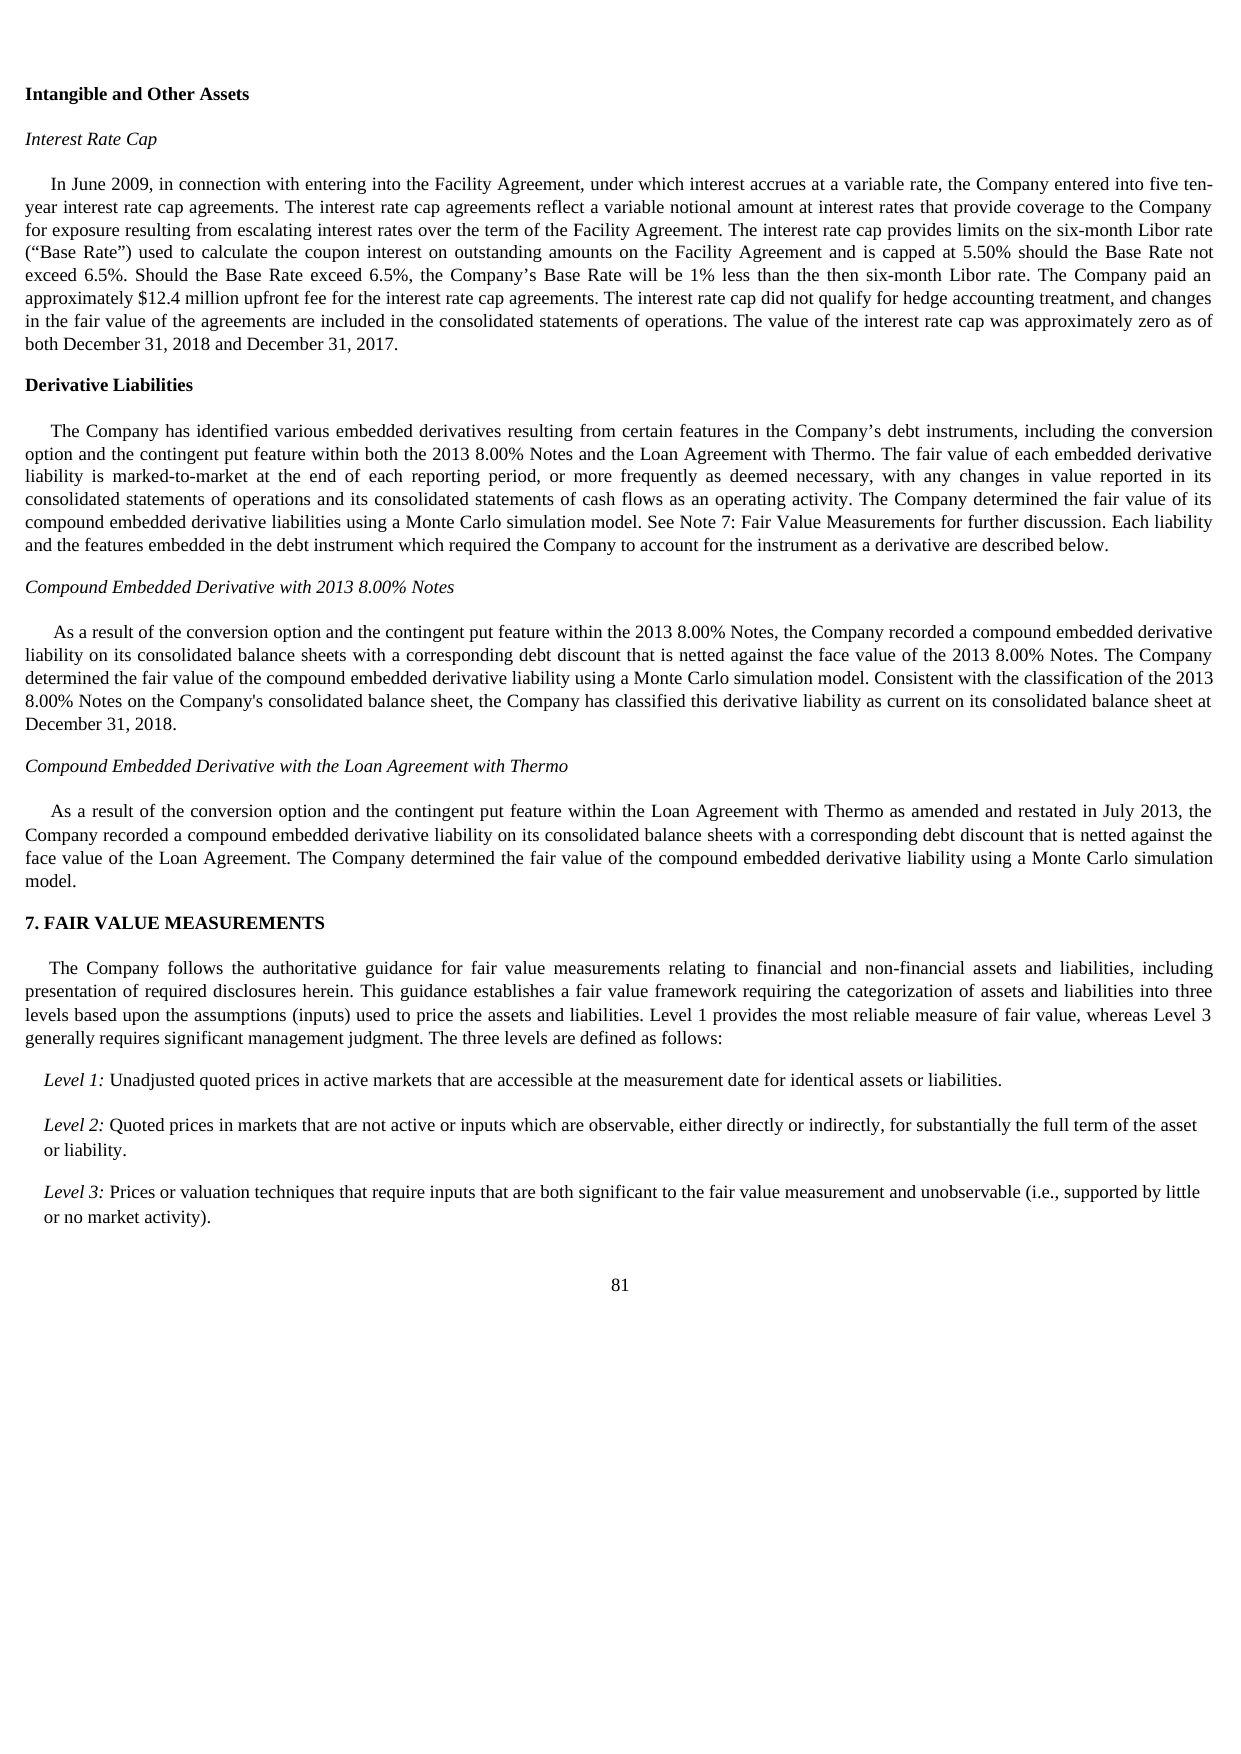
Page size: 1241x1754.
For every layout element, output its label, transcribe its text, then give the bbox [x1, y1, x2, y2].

text 7. FAIR VALUE MEASUREMENTS [25, 912, 1215, 933]
text The Company follows the authoritative guidance for fair value measurements relating to financial and non-financial assets and liabilities, including presentation of required disclosures herein. This guidance establishes a fair value framework requiring the categorization of assets and liabilities into three levels based upon the assumptions (inputs) used to price the assets and liabilities. Level 1 provides the most reliable measure of fair value, whereas Level 3 generally requires significant management judgment. The three levels are defined as follows: [25, 957, 1215, 1048]
text 81 [25, 1274, 1215, 1295]
text Interest Rate Cap [25, 128, 1215, 149]
text Compound Embedded Derivative with the Loan Agreement with Thermo [25, 755, 1215, 777]
text As a result of the conversion option and the contingent put feature within the Loan Agreement with Thermo as amended and restated in July 2013, the Company recorded a compound embedded derivative liability on its consolidated balance sheets with a corresponding debt discount that is netted against the face value of the Loan Agreement. The Company determined the fair value of the compound embedded derivative liability using a Monte Carlo simulation model. [25, 800, 1215, 892]
text Level 2: Quoted prices in markets that are not active or inputs which are observable, either directly or indirectly, for substantially the full term of the asset or liability. [44, 1113, 1213, 1161]
text Compound Embedded Derivative with 2013 8.00% Notes [25, 576, 1215, 597]
text Level 1: Unadjusted quoted prices in active markets that are accessible at the measurement date for identical assets or liabilities. [44, 1068, 1215, 1090]
text Intangible and Other Assets [25, 82, 1215, 104]
text In June 2009, in connection with entering into the Facility Agreement, under which interest accrues at a variable rate, the Company entered into five ten-year interest rate cap agreements. The interest rate cap agreements reflect a variable notional amount at interest rates that provide coverage to the Company for exposure resulting from escalating interest rates over the term of the Facility Agreement. The interest rate cap provides limits on the six-month Libor rate (“Base Rate”) used to calculate the coupon interest on outstanding amounts on the Facility Agreement and is capped at 5.50% should the Base Rate not exceed 6.5%. Should the Base Rate exceed 6.5%, the Company’s Base Rate will be 1% less than the then six-month Libor rate. The Company paid an approximately $12.4 million upfront fee for the interest rate cap agreements. The interest rate cap did not qualify for hedge accounting treatment, and changes in the fair value of the agreements are included in the consolidated statements of operations. The value of the interest rate cap was approximately zero as of both December 31, 2018 and December 31, 2017. [25, 173, 1215, 354]
text Level 3: Prices or valuation techniques that require inputs that are both significant to the fair value measurement and unobservable (i.e., supported by little or no market activity). [44, 1181, 1213, 1228]
text Derivative Liabilities [25, 374, 1215, 396]
text The Company has identified various embedded derivatives resulting from certain features in the Company’s debt instruments, including the conversion option and the contingent put feature within both the 2013 8.00% Notes and the Loan Agreement with Thermo. The fair value of each embedded derivative liability is marked-to-market at the end of each reporting period, or more frequently as deemed necessary, with any changes in value reported in its consolidated statements of operations and its consolidated statements of cash flows as an operating activity. The Company determined the fair value of its compound embedded derivative liabilities using a Monte Carlo simulation model. See Note 7: Fair Value Measurements for further discussion. Each liability and the features embedded in the debt instrument which required the Company to account for the instrument as a derivative are described below. [25, 420, 1215, 555]
text As a result of the conversion option and the contingent put feature within the 2013 8.00% Notes, the Company recorded a compound embedded derivative liability on its consolidated balance sheets with a corresponding debt discount that is netted against the face value of the 2013 8.00% Notes. The Company determined the fair value of the compound embedded derivative liability using a Monte Carlo simulation model. Consistent with the classification of the 2013 8.00% Notes on the Company's consolidated balance sheet, the Company has classified this derivative liability as current on its consolidated balance sheet at December 31, 2018. [25, 621, 1215, 735]
